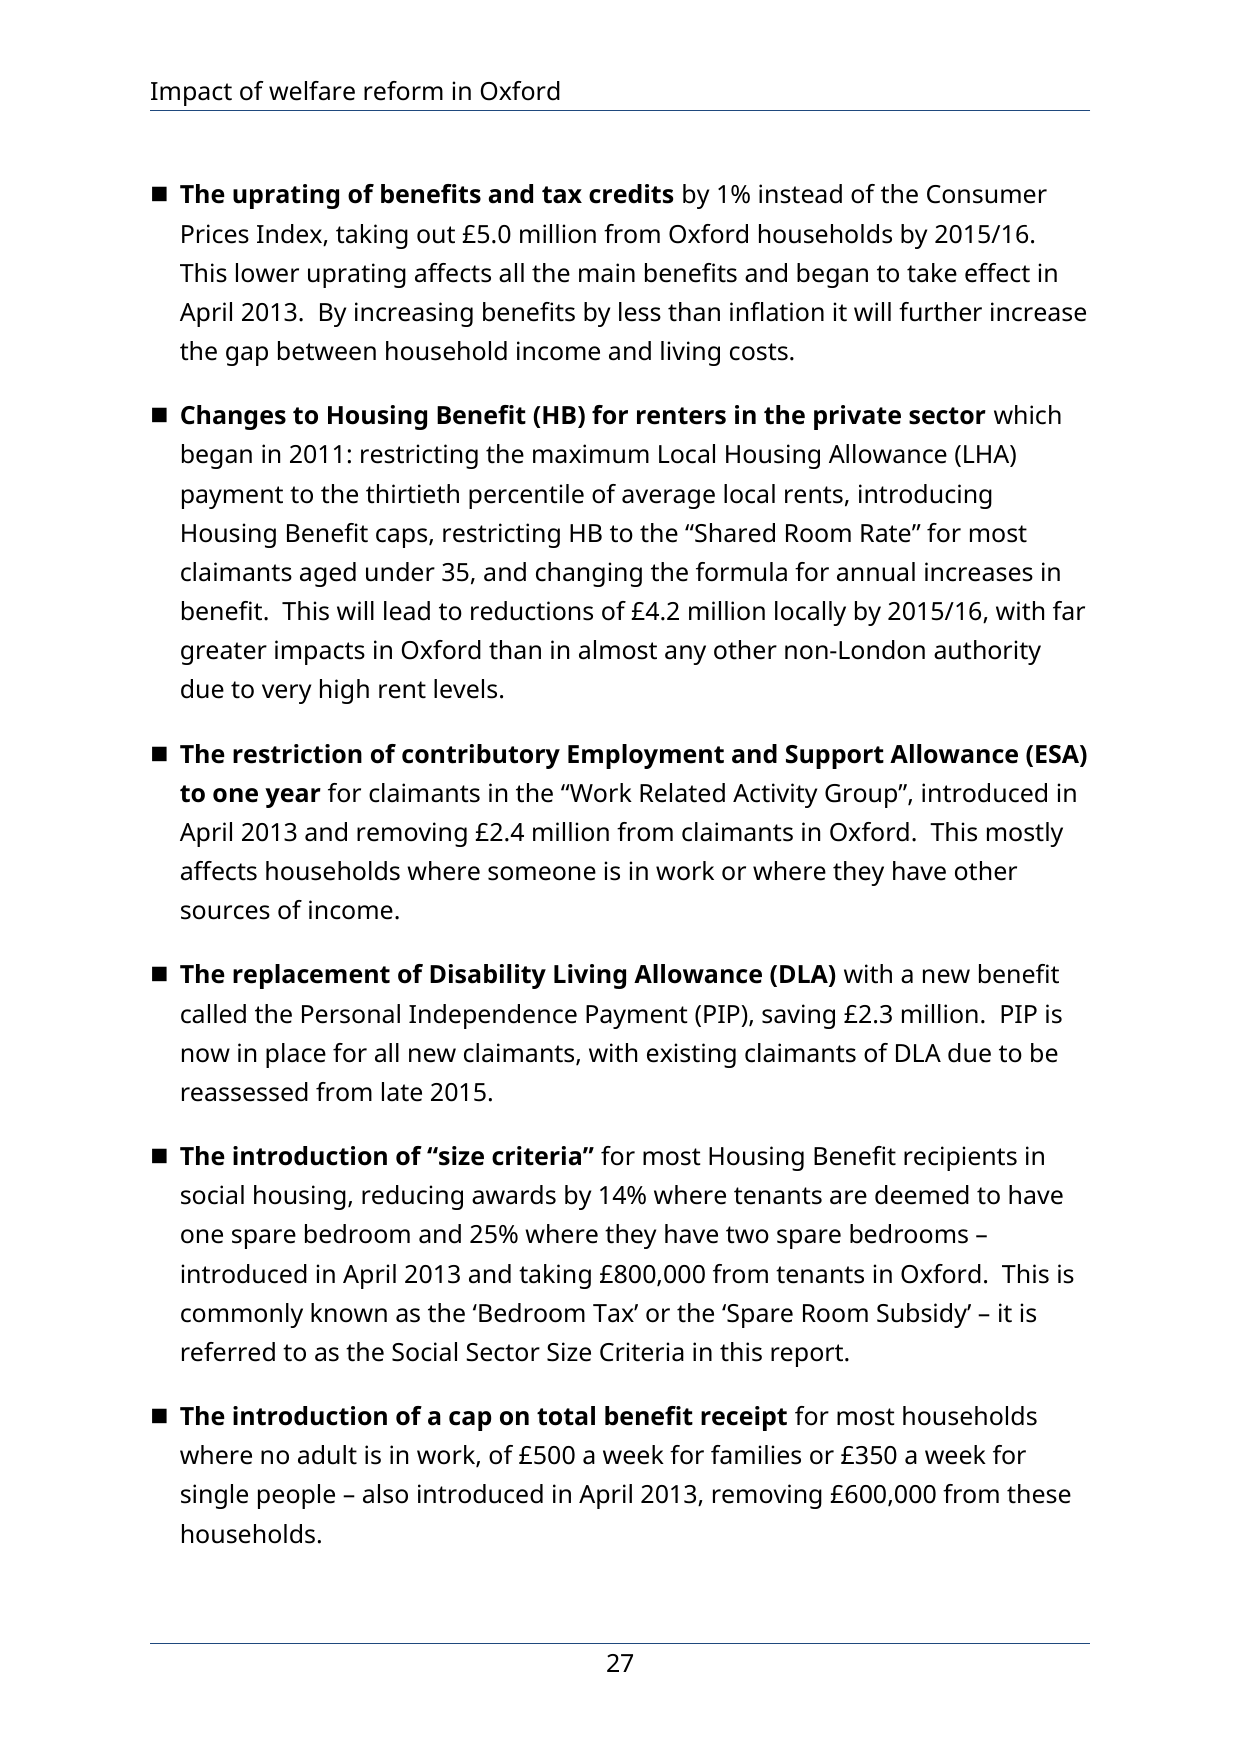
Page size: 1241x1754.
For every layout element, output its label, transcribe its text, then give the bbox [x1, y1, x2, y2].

list The introduction of “size criteria” for most Housing Benefit recipients in social housing, reducing awards by 14% where tenants are deemed to have one spare bedroom and 25% where they have two spare bedrooms – introduced in April 2013 and taking £800,000 from tenants in Oxford. This is commonly known as the ‘Bedroom Tax’ or the ‘Spare Room Subsidy’ – it is referred to as the Social Sector Size Criteria in this report. [150, 1139, 1090, 1369]
list The restriction of contributory Employment and Support Allowance (ESA) to one year for claimants in the “Work Related Activity Group”, introduced in April 2013 and removing £2.4 million from claimants in Oxford. This mostly affects households where someone is in work or where they have other sources of income. [150, 736, 1090, 927]
list The introduction of a cap on total benefit receipt for most households where no adult is in work, of £500 a week for families or £350 a week for single people – also introduced in April 2013, removing £600,000 from these households. [150, 1399, 1090, 1550]
list Changes to Housing Benefit (HB) for renters in the private sector which began in 2011: restricting the maximum Local Housing Allowance (LHA) payment to the thirtieth percentile of average local rents, introducing Housing Benefit caps, restricting HB to the “Shared Room Rate” for most claimants aged under 35, and changing the formula for annual increases in benefit. This will lead to reductions of £4.2 million locally by 2015/16, with far greater impacts in Oxford than in almost any other non-London authority due to very high rent levels. [150, 398, 1090, 706]
list The uprating of benefits and tax credits by 1% instead of the Consumer Prices Index, taking out £5.0 million from Oxford households by 2015/16. This lower uprating affects all the main benefits and began to take effect in April 2013. By increasing benefits by less than inflation it will further increase the gap between household income and living costs. [150, 177, 1090, 368]
list The replacement of Disability Living Allowance (DLA) with a new benefit called the Personal Independence Payment (PIP), saving £2.3 million. PIP is now in place for all new claimants, with existing claimants of DLA due to be reassessed from late 2015. [150, 957, 1090, 1109]
